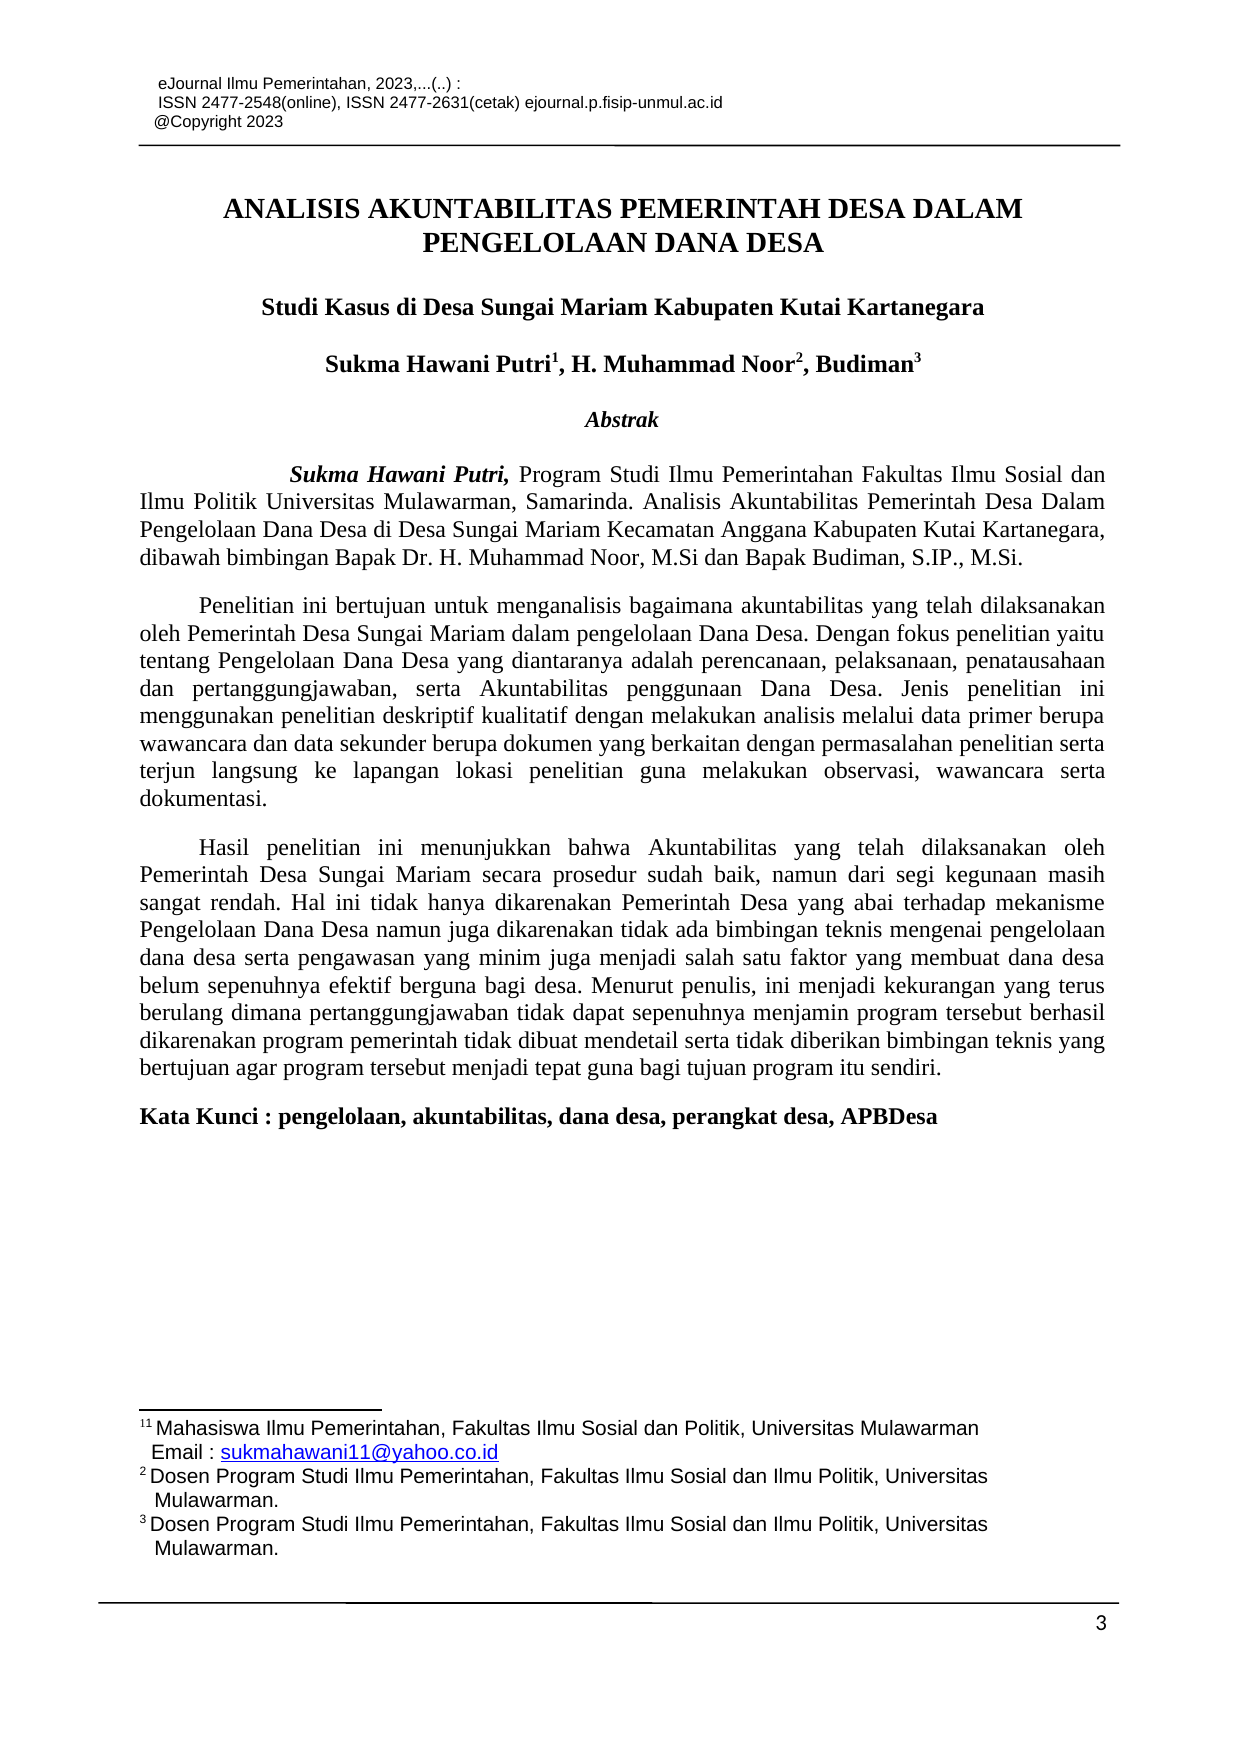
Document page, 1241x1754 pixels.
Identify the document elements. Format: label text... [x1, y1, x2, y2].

text Sukma Hawani Putri, H. Muhammad Noor2, Budiman3 [139, 349, 1107, 378]
text Hasil penelitian ini menunjukkan bahwa Akuntabilitas yang telah dilaksanakan oleh Pemerintah Desa Sungai Mariam secara prosedur sudah baik, namun dari segi kegunaan masih sangat rendah. Hal ini tidak hanya dikarenakan Pemerintah Desa yang abai terhadap mekanisme Pengelolaan Dana Desa namun juga dikarenakan tidak ada bimbingan teknis mengenai pengelolaan dana desa serta pengawasan yang minim juga menjadi salah satu faktor yang membuat dana desa belum sepenuhnya efektif berguna bagi desa. Menurut penulis, ini menjadi kekurangan yang terus berulang dimana pertanggungjawaban tidak dapat sepenuhnya menjamin program tersebut berhasil dikarenakan program pemerintah tidak dibuat mendetail serta tidak diberikan bimbingan teknis yang bertujuan agar program tersebut menjadi tepat guna bagi tujuan program itu sendiri. [139, 833, 1107, 1081]
text Kata Kunci : pengelolaan, akuntabilitas, dana desa, perangkat desa, APBDesa [139, 1102, 1107, 1129]
text Sukma Hawani Putri, Program Studi Ilmu Pemerintahan Fakultas Ilmu Sosial dan Ilmu Politik Universitas Mulawarman, Samarinda. Analisis Akuntabilitas Pemerintah Desa Dalam Pengelolaan Dana Desa di Desa Sungai Mariam Kecamatan Anggana Kabupaten Kutai Kartanegara, dibawah bimbingan Bapak Dr. H. Muhammad Noor, M.Si dan Bapak Budiman, S.IP., M.Si. [139, 460, 1107, 570]
text ANALISIS AKUNTABILITAS PEMERINTAH DESA DALAM PENGELOLAAN DANA DESA [139, 191, 1107, 258]
text Penelitian ini bertujuan untuk menganalisis bagaimana akuntabilitas yang telah dilaksanakan oleh Pemerintah Desa Sungai Mariam dalam pengelolaan Dana Desa. Dengan fokus penelitian yaitu tentang Pengelolaan Dana Desa yang diantaranya adalah perencanaan, pelaksanaan, penatausahaan dan pertanggungjawaban, serta Akuntabilitas penggunaan Dana Desa. Jenis penelitian ini menggunakan penelitian deskriptif kualitatif dengan melakukan analisis melalui data primer berupa wawancara dan data sekunder berupa dokumen yang berkaitan dengan permasalahan penelitian serta terjun langsung ke lapangan lokasi penelitian guna melakukan observasi, wawancara serta dokumentasi. [139, 591, 1107, 812]
text Studi Kasus di Desa Sungai Mariam Kabupaten Kutai Kartanegara [139, 292, 1107, 321]
text Abstrak [139, 406, 1107, 432]
